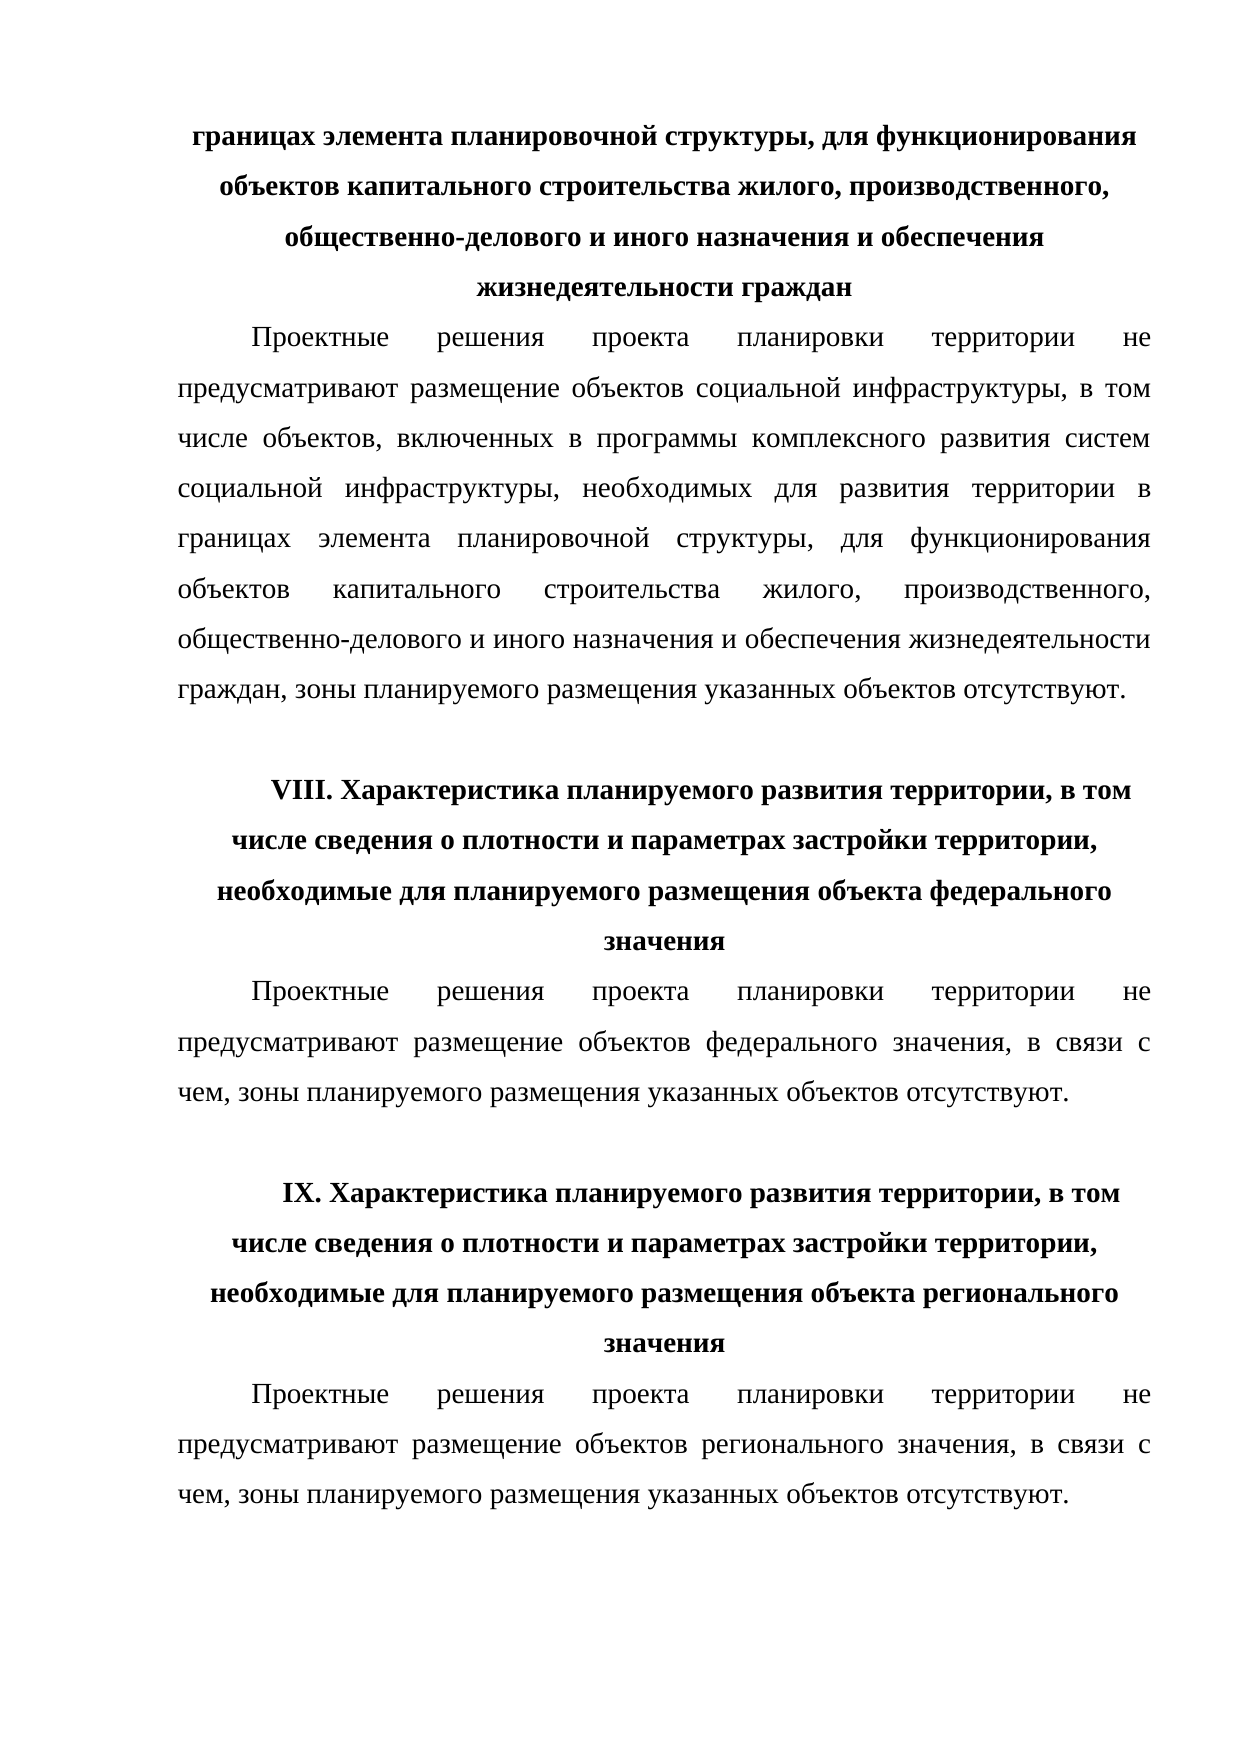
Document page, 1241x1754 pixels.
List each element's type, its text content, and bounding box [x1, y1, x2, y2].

text VIII. Характеристика планируемого развития территории, в том числе сведения о плотности и параметрах застройки территории, необходимые для планируемого размещения объекта федерального значения [177, 772, 1152, 957]
text Проектные решения проекта планировки территории не предусматривают размещение объектов регионального значения, в связи с чем, зоны планируемого размещения указанных объектов отсутствуют. [177, 1376, 1152, 1510]
text Проектные решения проекта планировки территории не предусматривают размещение объектов социальной инфраструктуры, в том числе объектов, включенных в программы комплексного развития систем социальной инфраструктуры, необходимых для развития территории в границах элемента планировочной структуры, для функционирования объектов капитального строительства жилого, производственного, общественно-делового и иного назначения и обеспечения жизнедеятельности граждан, зоны планируемого размещения указанных объектов отсутствуют. [177, 319, 1152, 705]
text Проектные решения проекта планировки территории не предусматривают размещение объектов федерального значения, в связи с чем, зоны планируемого размещения указанных объектов отсутствуют. [177, 973, 1152, 1108]
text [177, 118, 1152, 303]
text IX. Характеристика планируемого развития территории, в том числе сведения о плотности и параметрах застройки территории, необходимые для планируемого размещения объекта регионального значения [177, 1175, 1152, 1359]
